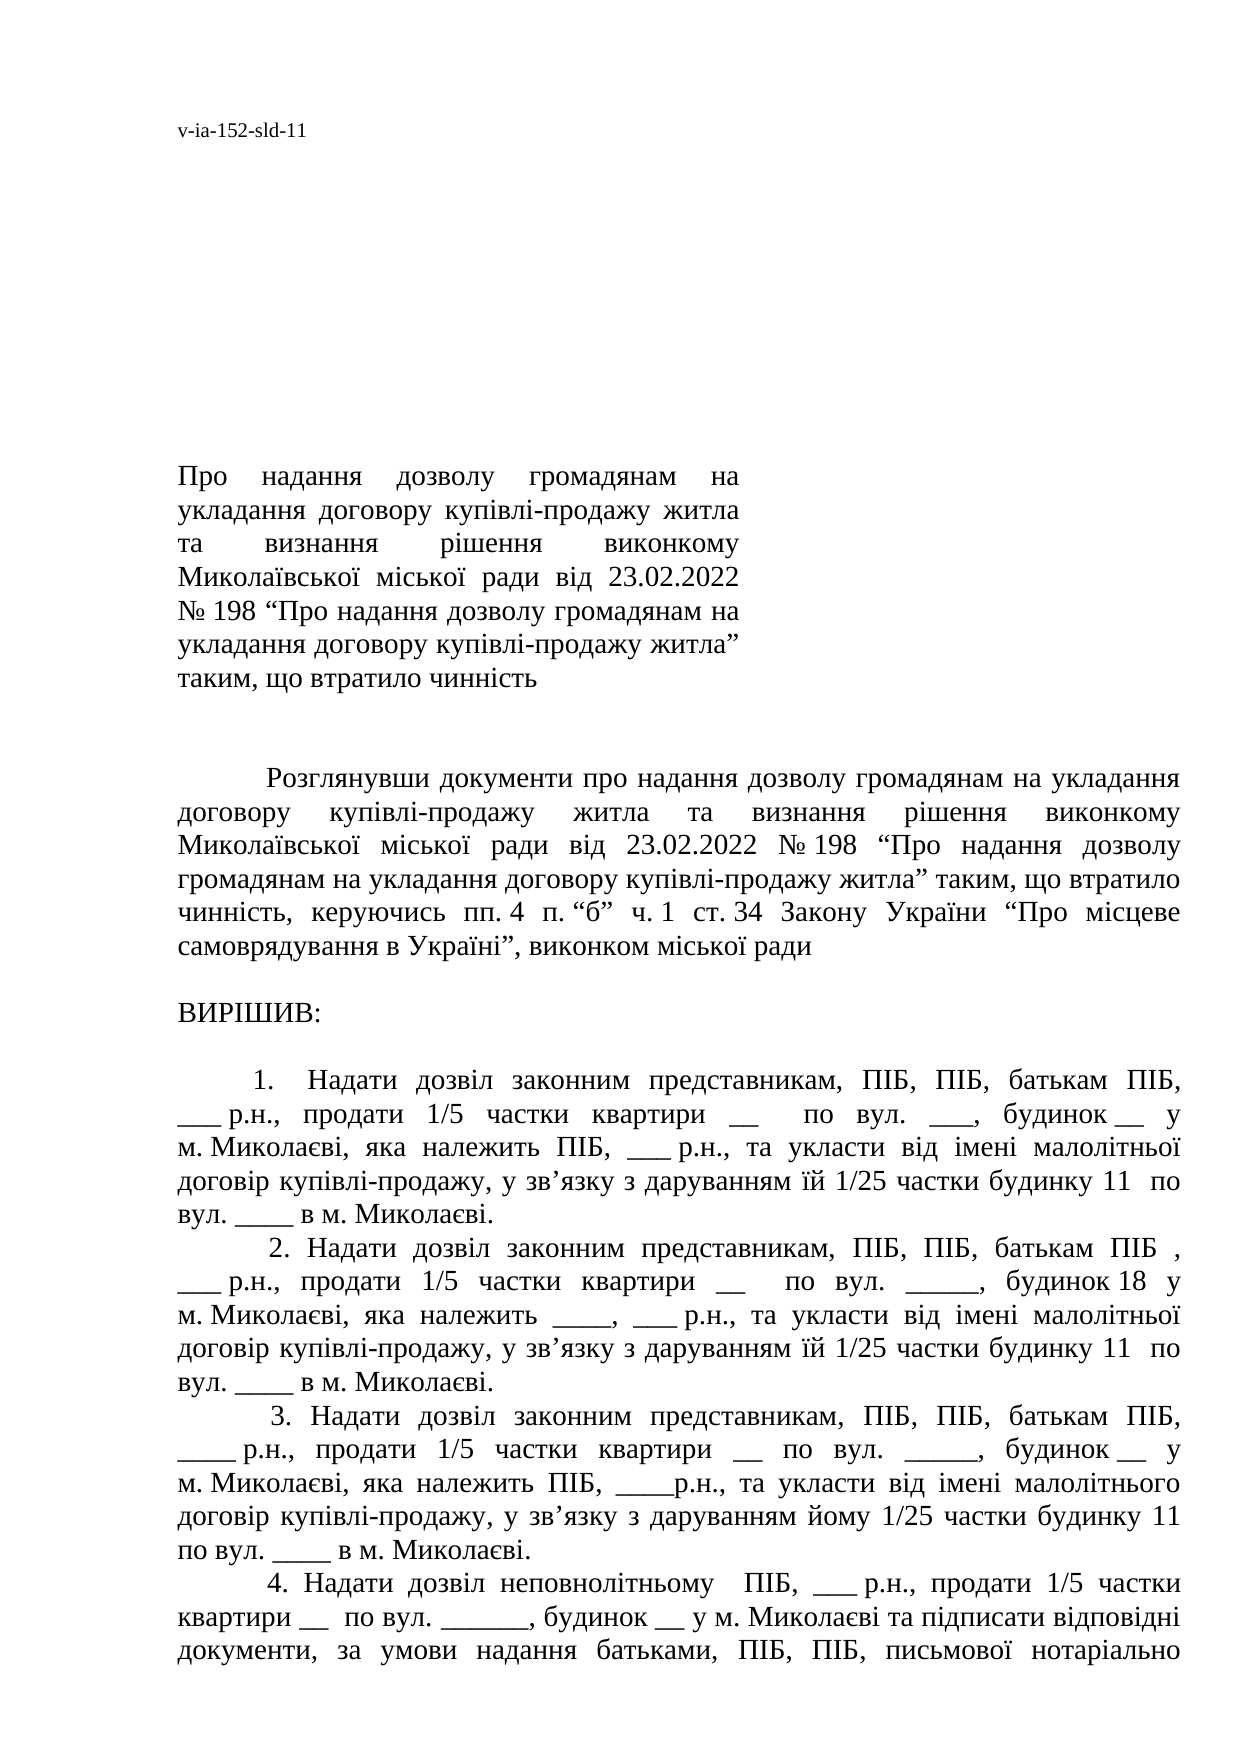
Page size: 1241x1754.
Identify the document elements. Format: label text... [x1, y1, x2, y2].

text 3. Надати дозвіл законним представникам, ПІБ, ПІБ, батькам ПІБ, ____ р.н., продати 1/5 частки квартири __ по вул. _____, будинок __ у м. Миколаєві, яка належить ПІБ, ____р.н., та укласти від імені малолітнього договір купівлі-продажу, у зв’язку з даруванням йому 1/25 частки будинку 11 по вул. ____ в м. Миколаєві. [177, 1398, 1181, 1565]
text 1. Надати дозвіл законним представникам, ПІБ, ПІБ, батькам ПІБ, ___ р.н., продати 1/5 частки квартири __ по вул. ___, будинок __ у м. Миколаєві, яка належить ПІБ, ___ р.н., та укласти від імені малолітньої договір купівлі-продажу, у зв’язку з даруванням їй 1/25 частки будинку 11 по вул. ____ в м. Миколаєві. [177, 1062, 1181, 1230]
text 2. Надати дозвіл законним представникам, ПІБ, ПІБ, батькам ПІБ , ___ р.н., продати 1/5 частки квартири __ по вул. _____, будинок 18 у м. Миколаєві, яка належить ____, ___ р.н., та укласти від імені малолітньої договір купівлі-продажу, у зв’язку з даруванням їй 1/25 частки будинку 11 по вул. ____ в м. Миколаєві. [177, 1230, 1181, 1398]
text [177, 1565, 1181, 1666]
text Розглянувши документи про надання дозволу громадянам на укладання договору купівлі-продажу житла та визнання рішення виконкому Миколаївської міської ради від 23.02.2022 № 198 “Про надання дозволу громадянам на укладання договору купівлі-продажу житла” таким, що втратило чинність, керуючись пп. 4 п. “б” ч. 1 ст. 34 Закону України “Про місцеве самоврядування в Україні”, виконком міської ради [177, 760, 1181, 962]
text Про надання дозволу громадянам на укладання договору купівлі-продажу житла та визнання рішення виконкому Миколаївської міської ради від 23.02.2022 № 198 “Про надання дозволу громадянам на укладання договору купівлі-продажу житла” таким, що втратило чинність [177, 458, 740, 693]
text v-ia-152-sld-11 [177, 118, 1181, 142]
text ВИРІШИВ: [177, 995, 1181, 1029]
